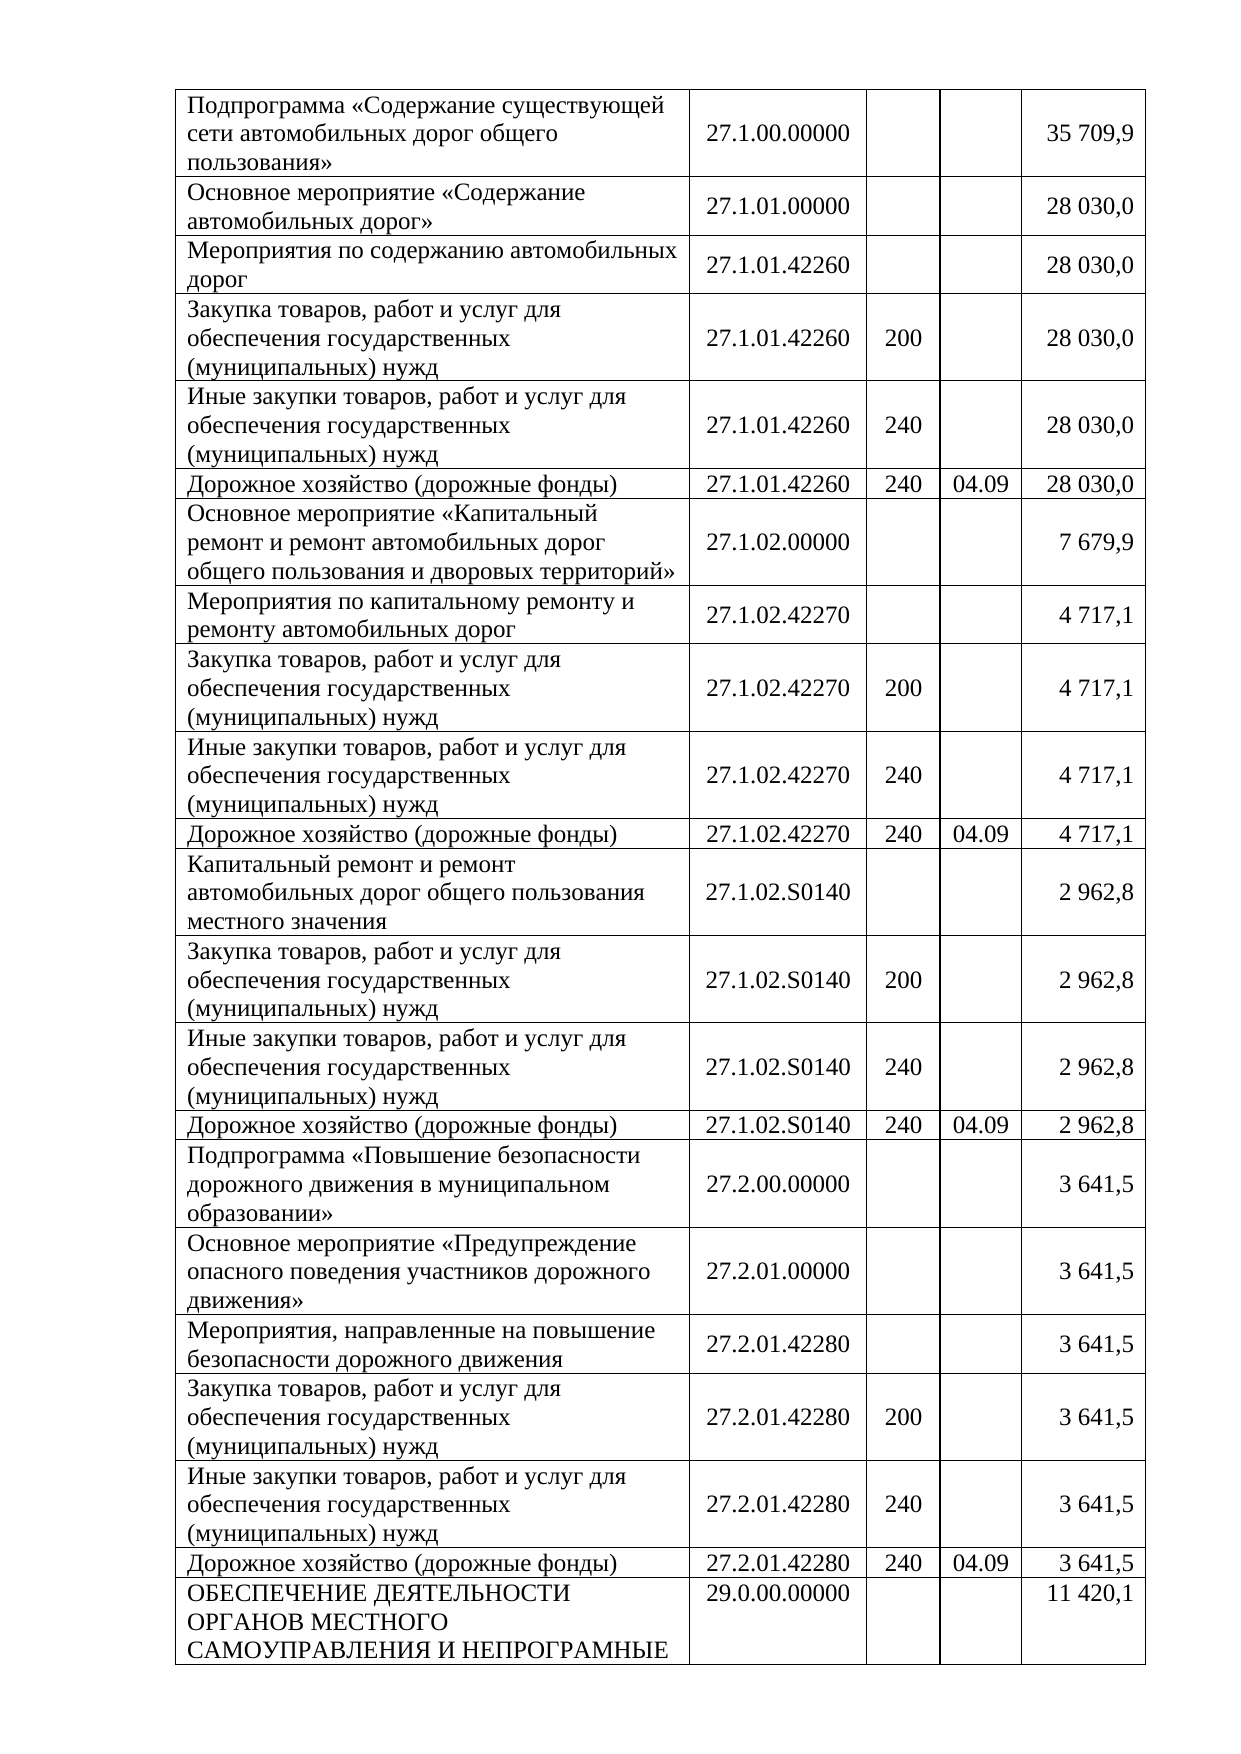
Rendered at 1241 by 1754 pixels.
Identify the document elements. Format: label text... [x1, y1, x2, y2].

table_cell [941, 1461, 1021, 1547]
table_cell 240 [867, 381, 939, 468]
table_cell 27.2.01.42280 [690, 1548, 866, 1577]
table_cell Иные закупки товаров, работ и услуг для обеспечения государственных (муниципальных) нужд [176, 381, 689, 468]
table_cell [941, 1228, 1021, 1314]
table_cell [867, 1315, 939, 1372]
table_cell 4 717,1 [1022, 586, 1145, 643]
table_cell [941, 1140, 1021, 1227]
table_cell 27.1.02.00000 [690, 499, 866, 585]
table_cell Подпрограмма «Содержание существующей сети автомобильных дорог общего пользования» [176, 90, 689, 176]
table_cell 27.2.01.42280 [690, 1315, 866, 1372]
table_cell [867, 849, 939, 935]
table_cell 3 641,5 [1022, 1228, 1145, 1314]
table_cell 27.1.02.S0140 [690, 849, 866, 935]
table_cell 4 717,1 [1022, 644, 1145, 731]
table_cell 35 709,9 [1022, 90, 1145, 176]
table_cell 200 [867, 936, 939, 1022]
table_cell 4 717,1 [1022, 732, 1145, 818]
table_cell Закупка товаров, работ и услуг для обеспечения государственных (муниципальных) нужд [176, 644, 689, 731]
table_cell 27.1.01.42260 [690, 294, 866, 380]
table_cell 27.1.02.S0140 [690, 936, 866, 1022]
table_cell Основное мероприятие «Капитальный ремонт и ремонт автомобильных дорог общего пользования и дворовых территорий» [176, 499, 689, 585]
table_cell 3 641,5 [1022, 1548, 1145, 1577]
table_cell [941, 177, 1021, 234]
table_cell [867, 1140, 939, 1227]
table_cell 240 [867, 1111, 939, 1139]
table_cell [867, 499, 939, 585]
table_cell 27.1.00.00000 [690, 90, 866, 176]
table_cell [867, 177, 939, 234]
table_cell Основное мероприятие «Предупреждение опасного поведения участников дорожного движения» [176, 1228, 689, 1314]
table_cell 27.2.01.00000 [690, 1228, 866, 1314]
table_cell [941, 1023, 1021, 1109]
table_cell [941, 499, 1021, 585]
table_cell 3 641,5 [1022, 1461, 1145, 1547]
table_cell 27.2.00.00000 [690, 1140, 866, 1227]
table_cell 2 962,8 [1022, 1023, 1145, 1109]
table_cell Подпрограмма «Повышение безопасности дорожного движения в муниципальном образовании» [176, 1140, 689, 1227]
table_cell 27.1.02.42270 [690, 644, 866, 731]
table_cell 4 717,1 [1022, 819, 1145, 848]
table_cell 11 420,1 [1022, 1578, 1145, 1664]
table_cell 27.1.01.00000 [690, 177, 866, 234]
table_cell [867, 586, 939, 643]
table_cell Мероприятия по капитальному ремонту и ремонту автомобильных дорог [176, 586, 689, 643]
table_cell Иные закупки товаров, работ и услуг для обеспечения государственных (муниципальных) нужд [176, 732, 689, 818]
table_cell 28 030,0 [1022, 294, 1145, 380]
table_cell Закупка товаров, работ и услуг для обеспечения государственных (муниципальных) нужд [176, 1374, 689, 1460]
table_cell 3 641,5 [1022, 1374, 1145, 1460]
table_cell 3 641,5 [1022, 1315, 1145, 1372]
table_cell 27.1.01.42260 [690, 381, 866, 468]
table_cell [941, 1578, 1021, 1664]
table_cell [941, 294, 1021, 380]
table_cell 28 030,0 [1022, 236, 1145, 293]
table_cell 28 030,0 [1022, 381, 1145, 468]
table_cell 240 [867, 1461, 939, 1547]
table_cell Капитальный ремонт и ремонт автомобильных дорог общего пользования местного значения [176, 849, 689, 935]
table_cell [941, 236, 1021, 293]
table_cell [941, 586, 1021, 643]
table_cell 04.09 [941, 1548, 1021, 1577]
table_cell 240 [867, 819, 939, 848]
table_cell [941, 1374, 1021, 1460]
table_cell Мероприятия, направленные на повышение безопасности дорожного движения [176, 1315, 689, 1372]
table_cell Дорожное хозяйство (дорожные фонды) [176, 469, 689, 497]
table_cell 2 962,8 [1022, 1111, 1145, 1139]
table_cell 28 030,0 [1022, 469, 1145, 497]
table_cell [867, 236, 939, 293]
table_cell Закупка товаров, работ и услуг для обеспечения государственных (муниципальных) нужд [176, 936, 689, 1022]
table_cell 04.09 [941, 819, 1021, 848]
table_cell 27.1.01.42260 [690, 236, 866, 293]
table_cell Дорожное хозяйство (дорожные фонды) [176, 819, 689, 848]
table_cell 240 [867, 1023, 939, 1109]
table_cell 27.1.01.42260 [690, 469, 866, 497]
table_cell 200 [867, 644, 939, 731]
table_cell 27.1.02.42270 [690, 732, 866, 818]
table_cell 27.2.01.42280 [690, 1461, 866, 1547]
table_cell 27.2.01.42280 [690, 1374, 866, 1460]
table_cell [941, 732, 1021, 818]
table_cell [941, 1315, 1021, 1372]
table_cell 7 679,9 [1022, 499, 1145, 585]
table_cell 200 [867, 294, 939, 380]
table_cell 27.1.02.S0140 [690, 1111, 866, 1139]
table_cell 04.09 [941, 1111, 1021, 1139]
table_cell [867, 1228, 939, 1314]
table_cell 27.1.02.S0140 [690, 1023, 866, 1109]
table_cell 3 641,5 [1022, 1140, 1145, 1227]
table_cell Мероприятия по содержанию автомобильных дорог [176, 236, 689, 293]
table_cell [867, 90, 939, 176]
table_cell Иные закупки товаров, работ и услуг для обеспечения государственных (муниципальных) нужд [176, 1461, 689, 1547]
table_cell Иные закупки товаров, работ и услуг для обеспечения государственных (муниципальных) нужд [176, 1023, 689, 1109]
table_cell 240 [867, 1548, 939, 1577]
table_cell 2 962,8 [1022, 936, 1145, 1022]
table_cell 2 962,8 [1022, 849, 1145, 935]
table_cell [941, 90, 1021, 176]
table_cell 29.0.00.00000 [690, 1578, 866, 1664]
table_cell 27.1.02.42270 [690, 586, 866, 643]
table_cell Дорожное хозяйство (дорожные фонды) [176, 1548, 689, 1577]
table_cell [941, 936, 1021, 1022]
table_cell [867, 1578, 939, 1664]
table_cell 240 [867, 732, 939, 818]
table_cell [941, 849, 1021, 935]
table_cell 240 [867, 469, 939, 497]
table_cell [941, 381, 1021, 468]
table_cell Основное мероприятие «Содержание автомобильных дорог» [176, 177, 689, 234]
table_cell Дорожное хозяйство (дорожные фонды) [176, 1111, 689, 1139]
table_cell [176, 1578, 689, 1664]
table_cell 04.09 [941, 469, 1021, 497]
table_cell 28 030,0 [1022, 177, 1145, 234]
table_cell 200 [867, 1374, 939, 1460]
table_cell [941, 644, 1021, 731]
table_cell Закупка товаров, работ и услуг для обеспечения государственных (муниципальных) нужд [176, 294, 689, 380]
table_cell 27.1.02.42270 [690, 819, 866, 848]
